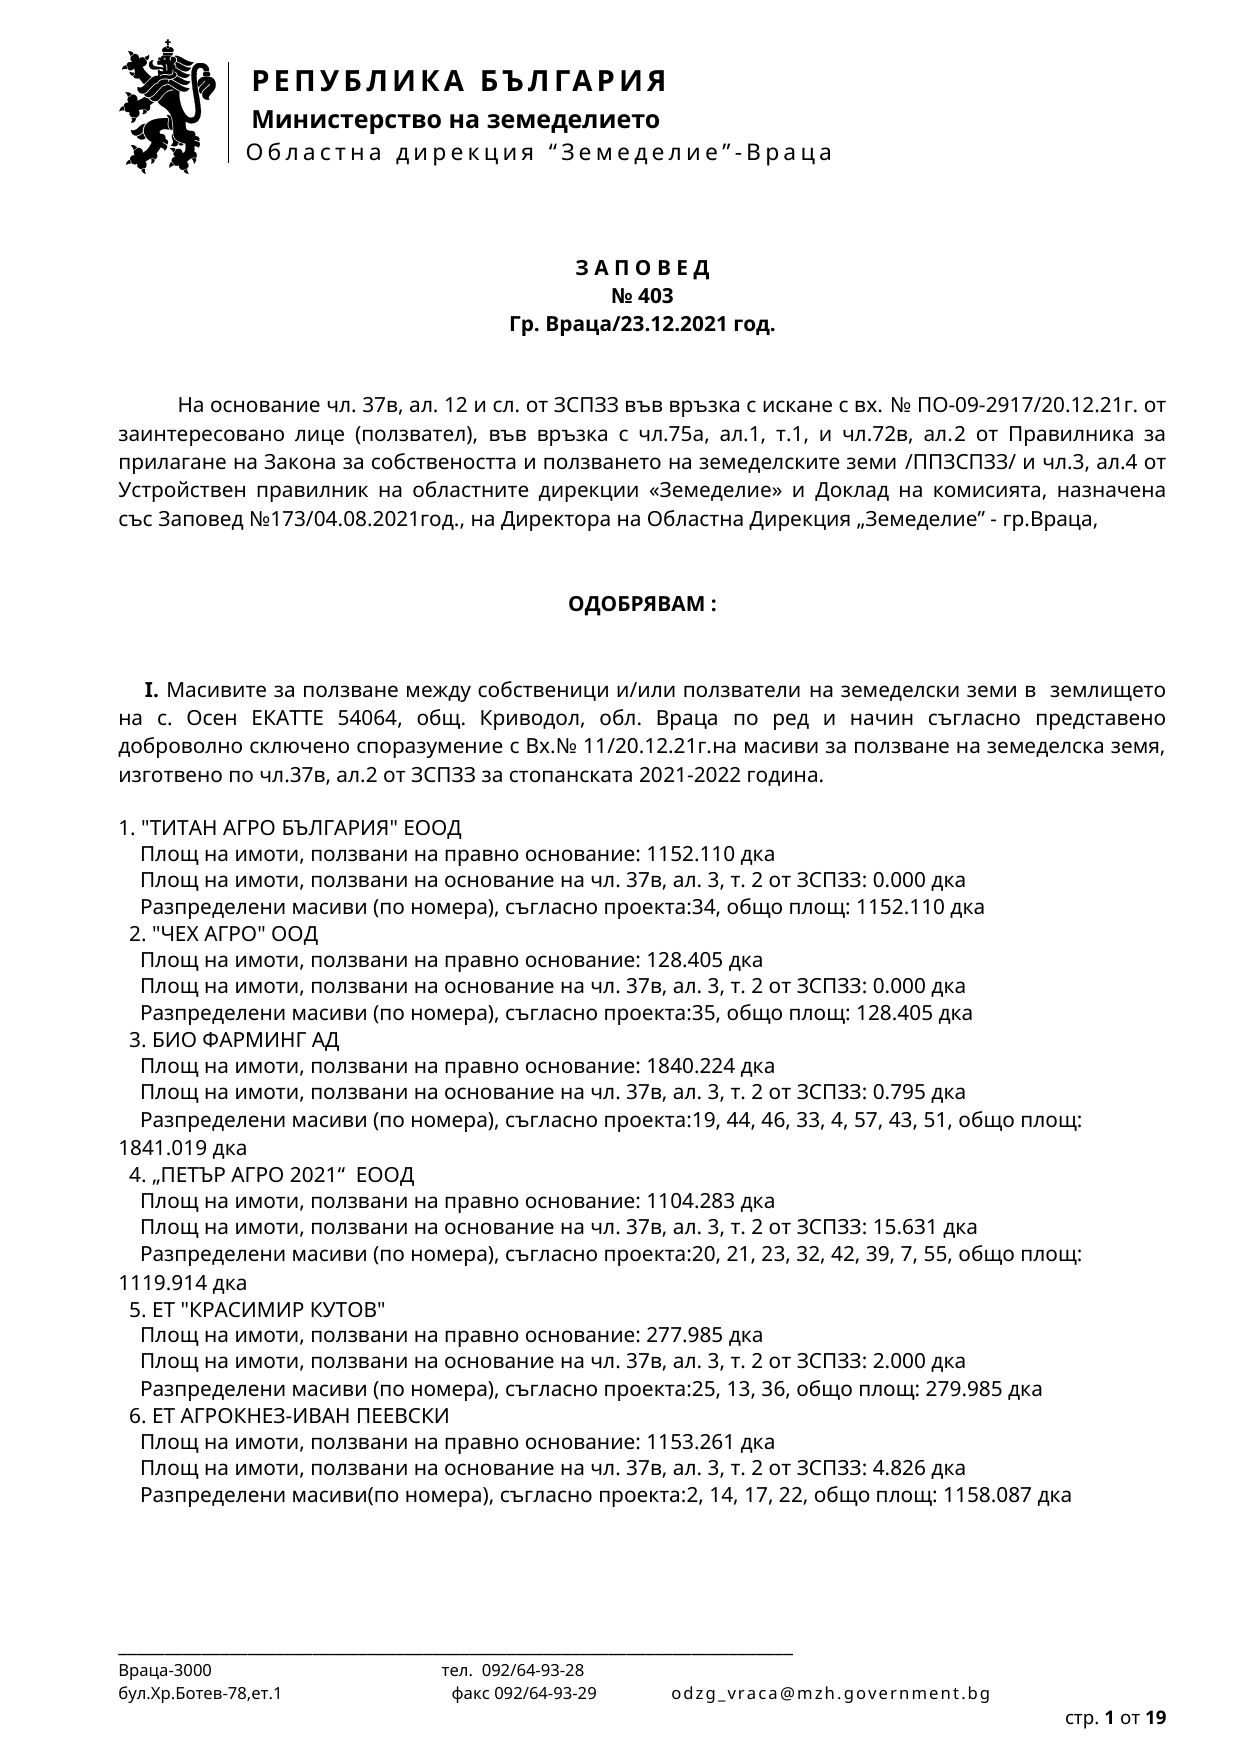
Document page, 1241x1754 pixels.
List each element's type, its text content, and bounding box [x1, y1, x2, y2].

text 3. БИО ФАРМИНГ АД [118, 1027, 1166, 1053]
text Разпределени масиви(по номера), съгласно проекта:2, 14, 17, 22, общо площ: 1158.087 дка [118, 1480, 1166, 1509]
text Площ на имоти, ползвани на правно основание: 1104.283 дка [118, 1187, 1166, 1213]
text На основание чл. 37в, ал. 12 и сл. от ЗСПЗЗ във връзка с искане с вх. № ПО-09-2917/20.12.21г. от заинтересовано лице (ползвател), във връзка с чл.75а, ал.1, т.1, и чл.72в, ал.2 от Правилника за прилагане на Закона за собствеността и ползването на земеделските земи /ППЗСПЗЗ/ и чл.3, ал.4 от Устройствен правилник на областните дирекции «Земеделие» и Доклад на комисията, назначена със Заповед №173/04.08.2021год., на Директора на Областна Дирекция „Земеделие” - гр.Враца, [118, 390, 1166, 532]
text 6. ЕТ АГРОКНЕЗ-ИВАН ПЕЕВСКИ [118, 1402, 1166, 1428]
text Разпределени масиви (по номера), съгласно проекта:19, 44, 46, 33, 4, 57, 43, 51, общо площ: 1841.019 дка [118, 1105, 1166, 1162]
text З А П О В Е Д [118, 253, 1166, 281]
text 5. ЕТ "КРАСИМИР КУТОВ" [118, 1296, 1166, 1322]
text Площ на имоти, ползвани на правно основание: 1153.261 дка [118, 1428, 1166, 1454]
text № 403 [118, 281, 1166, 309]
text Гр. Враца/23.12.2021 год. [118, 309, 1166, 338]
text Разпределени масиви (по номера), съгласно проекта:25, 13, 36, общо площ: 279.985 дка [118, 1374, 1166, 1402]
text 1. "ТИТАН АГРО БЪЛГАРИЯ" ЕООД [118, 814, 1166, 840]
text Площ на имоти, ползвани на основание на чл. 37в, ал. 3, т. 2 от ЗСПЗЗ: 0.000 дка [118, 972, 1166, 998]
text 4. „ПЕТЪР АГРО 2021“ ЕООД [118, 1162, 1166, 1187]
text Разпределени масиви (по номера), съгласно проекта:20, 21, 23, 32, 42, 39, 7, 55, общо площ: 1119.914 дка [118, 1239, 1166, 1296]
text Площ на имоти, ползвани на правно основание: 277.985 дка [118, 1322, 1166, 1348]
text Площ на имоти, ползвани на основание на чл. 37в, ал. 3, т. 2 от ЗСПЗЗ: 0.000 дка [118, 866, 1166, 892]
text І. Масивите за ползване между собственици и/или ползватели на земеделски земи в землището на с. Осен ЕКАТТЕ 54064, общ. Криводол, обл. Враца по ред и начин съгласно представено доброволно сключено споразумениe с Вх.№ 11/20.12.21г.на масиви за ползване на земеделска земя, изготвено по чл.37в, ал.2 от ЗСПЗЗ за стопанската 2021-2022 година. [118, 675, 1166, 788]
text Площ на имоти, ползвани на основание на чл. 37в, ал. 3, т. 2 от ЗСПЗЗ: 0.795 дка [118, 1079, 1166, 1105]
text Площ на имоти, ползвани на правно основание: 1840.224 дка [118, 1053, 1166, 1079]
text Разпределени масиви (по номера), съгласно проекта:35, общо площ: 128.405 дка [118, 998, 1166, 1027]
text ОДОБРЯВАМ : [118, 589, 1166, 618]
text Площ на имоти, ползвани на правно основание: 1152.110 дка [118, 840, 1166, 866]
text Площ на имоти, ползвани на основание на чл. 37в, ал. 3, т. 2 от ЗСПЗЗ: 15.631 дка [118, 1213, 1166, 1239]
text Площ на имоти, ползвани на основание на чл. 37в, ал. 3, т. 2 от ЗСПЗЗ: 4.826 дка [118, 1454, 1166, 1480]
text Разпределени масиви (по номера), съгласно проекта:34, общо площ: 1152.110 дка [118, 892, 1166, 921]
text Площ на имоти, ползвани на основание на чл. 37в, ал. 3, т. 2 от ЗСПЗЗ: 2.000 дка [118, 1348, 1166, 1374]
text 2. "ЧЕХ АГРО" ООД [118, 921, 1166, 947]
text Площ на имоти, ползвани на правно основание: 128.405 дка [118, 947, 1166, 972]
